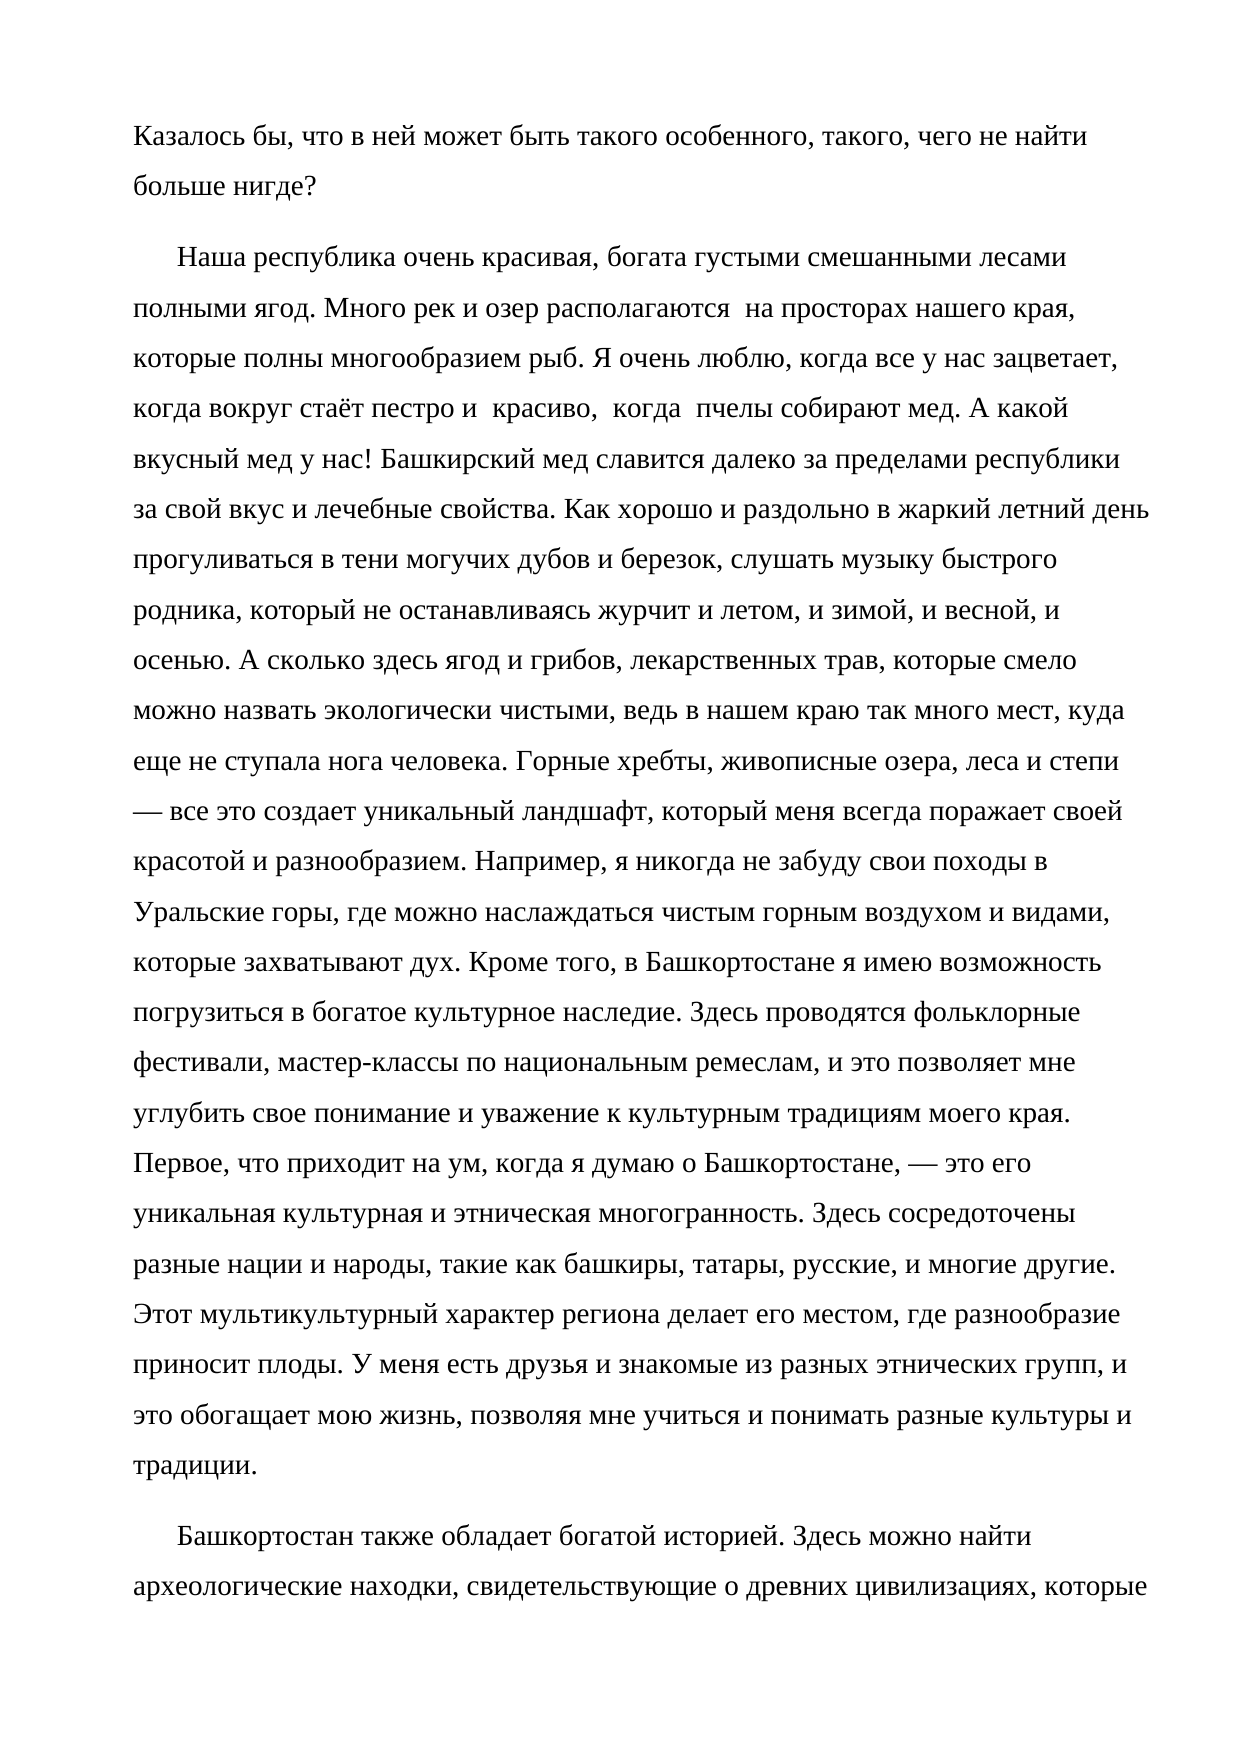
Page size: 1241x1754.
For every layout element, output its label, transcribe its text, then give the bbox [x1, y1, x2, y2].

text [133, 118, 1152, 202]
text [133, 1518, 1152, 1602]
text Наша республика очень красивая, богата густыми смешанными лесами полными ягод. Много рек и озер располагаются на просторах нашего края, которые полны многообразием рыб. Я очень люблю, когда все у нас зацветает, когда вокруг стаёт пестро и красиво, когда пчелы собирают мед. А какой вкусный мед у нас! Башкирский мед славится далеко за пределами республики за свой вкус и лечебные свойства. Как хорошо и раздольно в жаркий летний день прогуливаться в тени могучих дубов и березок, слушать музыку быстрого родника, который не останавливаясь журчит и летом, и зимой, и весной, и осенью. А сколько здесь ягод и грибов, лекарственных трав, которые смело можно назвать экологически чистыми, ведь в нашем краю так много мест, куда еще не ступала нога человека. Горные хребты, живописные озера, леса и степи — все это создает уникальный ландшафт, который меня всегда поражает своей красотой и разнообразием. Например, я никогда не забуду свои походы в Уральские горы, где можно наслаждаться чистым горным воздухом и видами, которые захватывают дух. Кроме того, в Башкортостане я имею возможность погрузиться в богатое культурное наследие. Здесь проводятся фольклорные фестивали, мастер-классы по национальным ремеслам, и это позволяет мне углубить свое понимание и уважение к культурным традициям моего края. Первое, что приходит на ум, когда я думаю о Башкортостане, — это его уникальная культурная и этническая многогранность. Здесь сосредоточены разные нации и народы, такие как башкиры, татары, русские, и многие другие. Этот мультикультурный характер региона делает его местом, где разнообразие приносит плоды. У меня есть друзья и знакомые из разных этнических групп, и это обогащает мою жизнь, позволяя мне учиться и понимать разные культуры и традиции. [133, 239, 1152, 1481]
